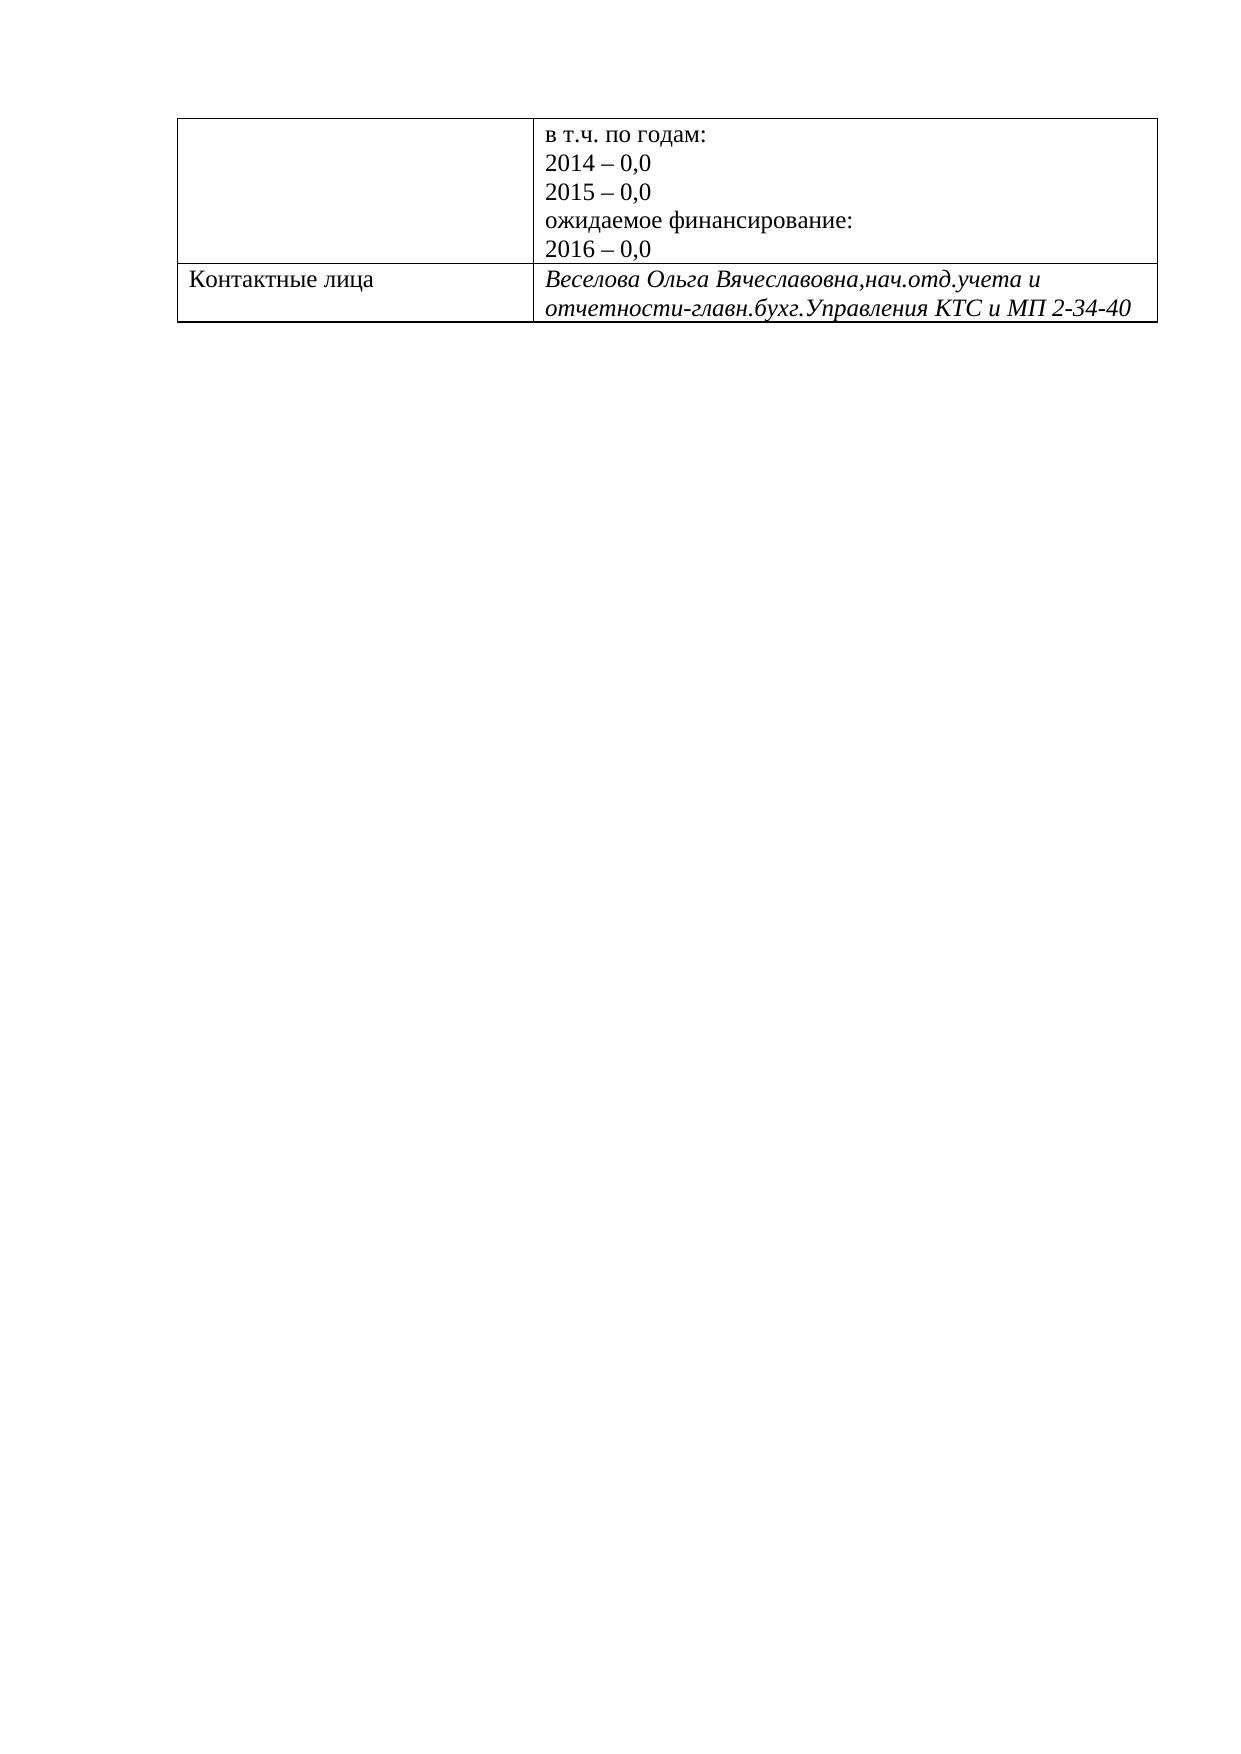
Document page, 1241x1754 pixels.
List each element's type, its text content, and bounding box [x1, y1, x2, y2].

table_cell Контактные лица [178, 264, 533, 321]
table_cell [534, 119, 1157, 263]
table_cell Веселова Ольга Вячеславовна,нач.отд.учета и отчетности-главн.бухг.Управления КТС и МП 2-34-40 [534, 264, 1157, 321]
